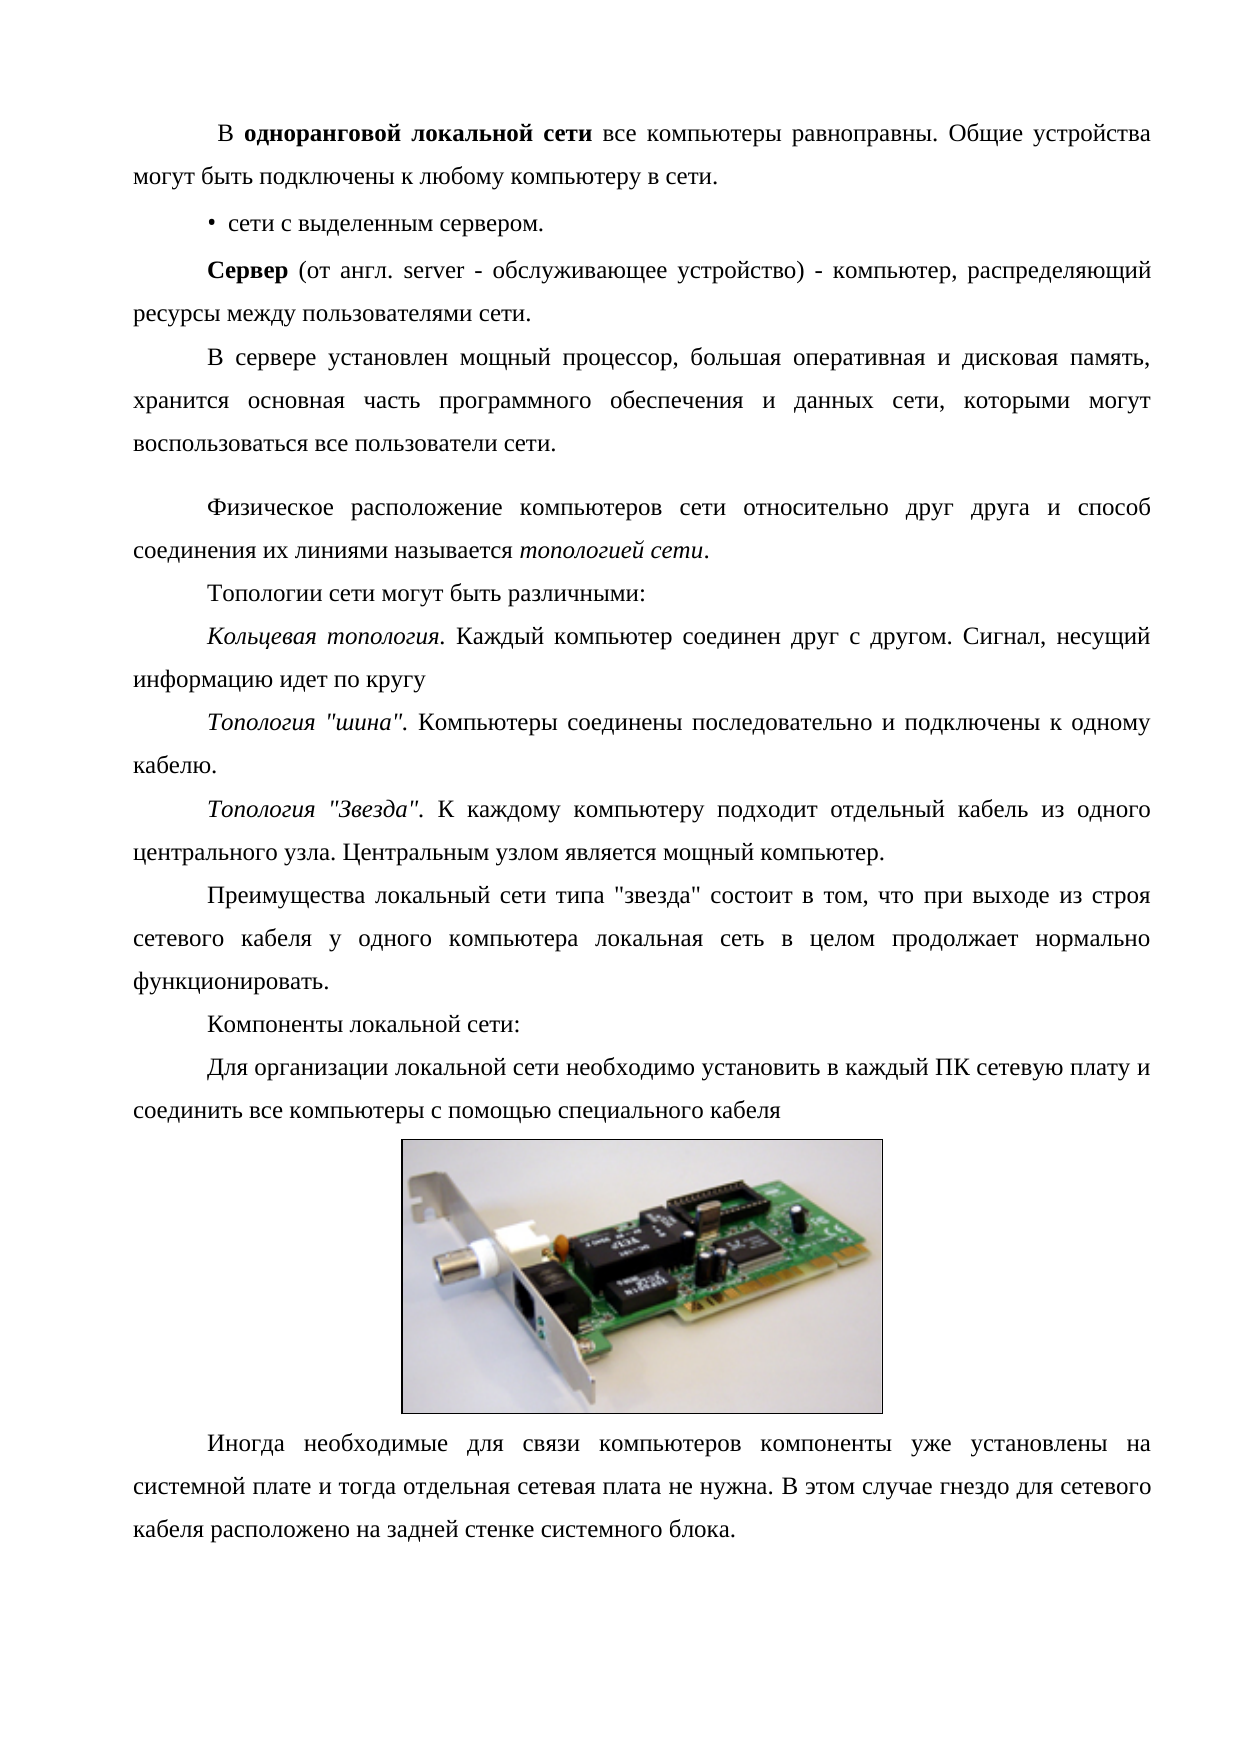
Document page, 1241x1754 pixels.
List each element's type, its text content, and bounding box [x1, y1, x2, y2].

picture [403, 1140, 882, 1413]
text Физическое расположение компьютеров сети относительно друг друга и способ соединения их линиями называется топологией сети. [133, 492, 1152, 564]
text Топология "Звезда". К каждому компьютеру подходит отдельный кабель из одного центрального узла. Центральным узлом является мощный компьютер. [133, 794, 1152, 866]
text Топологии сети могут быть различными: [133, 578, 1152, 607]
text Компоненты локальной сети: [133, 1009, 1152, 1038]
list В одноранговой локальной сети все компьютеры равноправны. Общие устройства могут быть подключены к любому компьютеру в сети. [133, 118, 1152, 190]
text Кольцевая топология. Каждый компьютер соединен друг с другом. Сигнал, несущий информацию идет по кругу [133, 621, 1152, 693]
text Для организации локальной сети необходимо установить в каждый ПК сетевую плату и соединить все компьютеры с помощью специального кабеля [133, 1052, 1152, 1124]
text Топология "шина". Компьютеры соединены последовательно и подключены к одному кабелю. [133, 707, 1152, 779]
list сети с выделенным сервером. [133, 204, 1152, 238]
list В сервере установлен мощный процессор, большая оперативная и дисковая память, хранится основная часть программного обеспечения и данных сети, которыми могут воспользоваться все пользователи сети. [133, 342, 1152, 457]
text Иногда необходимые для связи компьютеров компоненты уже установлены на системной плате и тогда отдельная сетевая плата не нужна. В этом случае гнездо для сетевого кабеля расположено на задней стенке системного блока. [133, 1428, 1152, 1543]
list Сервер (от англ. server - обслуживающее устройство) - компьютер, распределяющий ресурсы между пользователями сети. [133, 255, 1152, 327]
text Преимущества локальный сети типа "звезда" состоит в том, что при выходе из строя сетевого кабеля у одного компьютера локальная сеть в целом продолжает нормально функционировать. [133, 880, 1152, 995]
